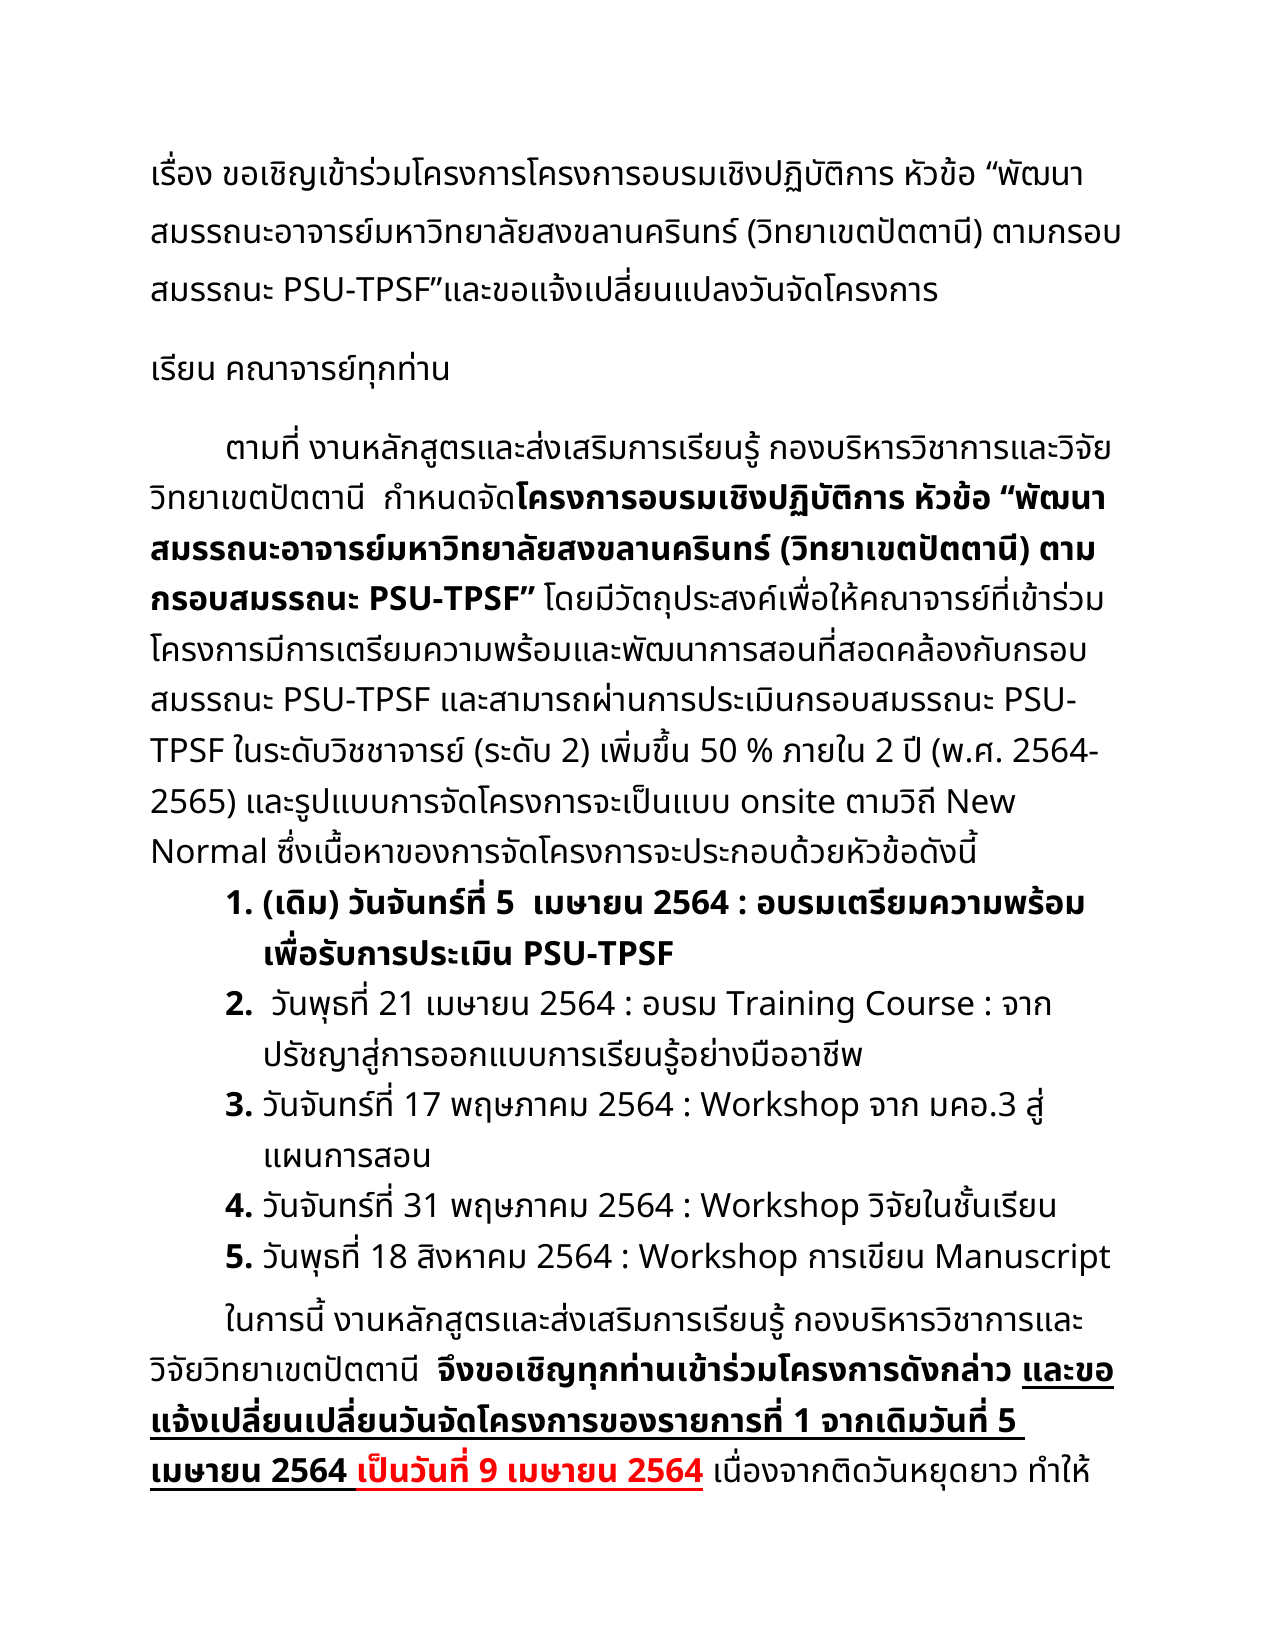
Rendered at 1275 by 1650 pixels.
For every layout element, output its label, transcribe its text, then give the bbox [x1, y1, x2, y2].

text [150, 1296, 1125, 1498]
text เรื่อง ขอเชิญเข้าร่วมโครงการโครงการอบรมเชิงปฏิบัติการ หัวข้อ “พัฒนาสมรรถนะอาจารย์มหาวิทยาลัยสงขลานครินทร์ (วิทยาเขตปัตตานี) ตามกรอบสมรรถนะ PSU-TPSF”และขอแจ้งเปลี่ยนแปลงวันจัดโครงการ [150, 150, 1125, 317]
text ตามที่ งานหลักสูตรและส่งเสริมการเรียนรู้ กองบริหารวิชาการและวิจัยวิทยาเขตปัตตานี กำหนดจัดโครงการอบรมเชิงปฏิบัติการ หัวข้อ “พัฒนาสมรรถนะอาจารย์มหาวิทยาลัยสงขลานครินทร์ (วิทยาเขตปัตตานี) ตามกรอบสมรรถนะ PSU-TPSF” โดยมีวัตถุประสงค์เพื่อให้คณาจารย์ที่เข้าร่วมโครงการมีการเตรียมความพร้อมและพัฒนาการสอนที่สอดคล้องกับกรอบสมรรถนะ PSU-TPSF และสามารถผ่านการประเมินกรอบสมรรถนะ PSU-TPSF ในระดับวิชชาจารย์ (ระดับ 2) เพิ่มขึ้น 50 % ภายใน 2 ปี (พ.ศ. 2564-2565) และรูปแบบการจัดโครงการจะเป็นแบบ onsite ตามวิถี New Normal ซึ่งเนื้อหาของการจัดโครงการจะประกอบด้วยหัวข้อดังนี้ [150, 424, 1125, 879]
text เรียน คณาจารย์ทุกท่าน [150, 345, 1125, 395]
list วันจันทร์ที่ 17 พฤษภาคม 2564 : Workshop จาก มคอ.3 สู่แผนการสอน [225, 1081, 1125, 1182]
list วันพุธที่ 21 เมษายน 2564 : อบรม Training Course : จากปรัชญาสู่การออกแบบการเรียนรู้อย่างมืออาชีพ [225, 980, 1125, 1081]
list วันพุธที่ 18 สิงหาคม 2564 : Workshop การเขียน Manuscript [225, 1233, 1125, 1283]
list (เดิม) วันจันทร์ที่ 5 เมษายน 2564 : อบรมเตรียมความพร้อมเพื่อรับการประเมิน PSU-TPSF [225, 879, 1125, 980]
list วันจันทร์ที่ 31 พฤษภาคม 2564 : Workshop วิจัยในชั้นเรียน [225, 1182, 1125, 1233]
